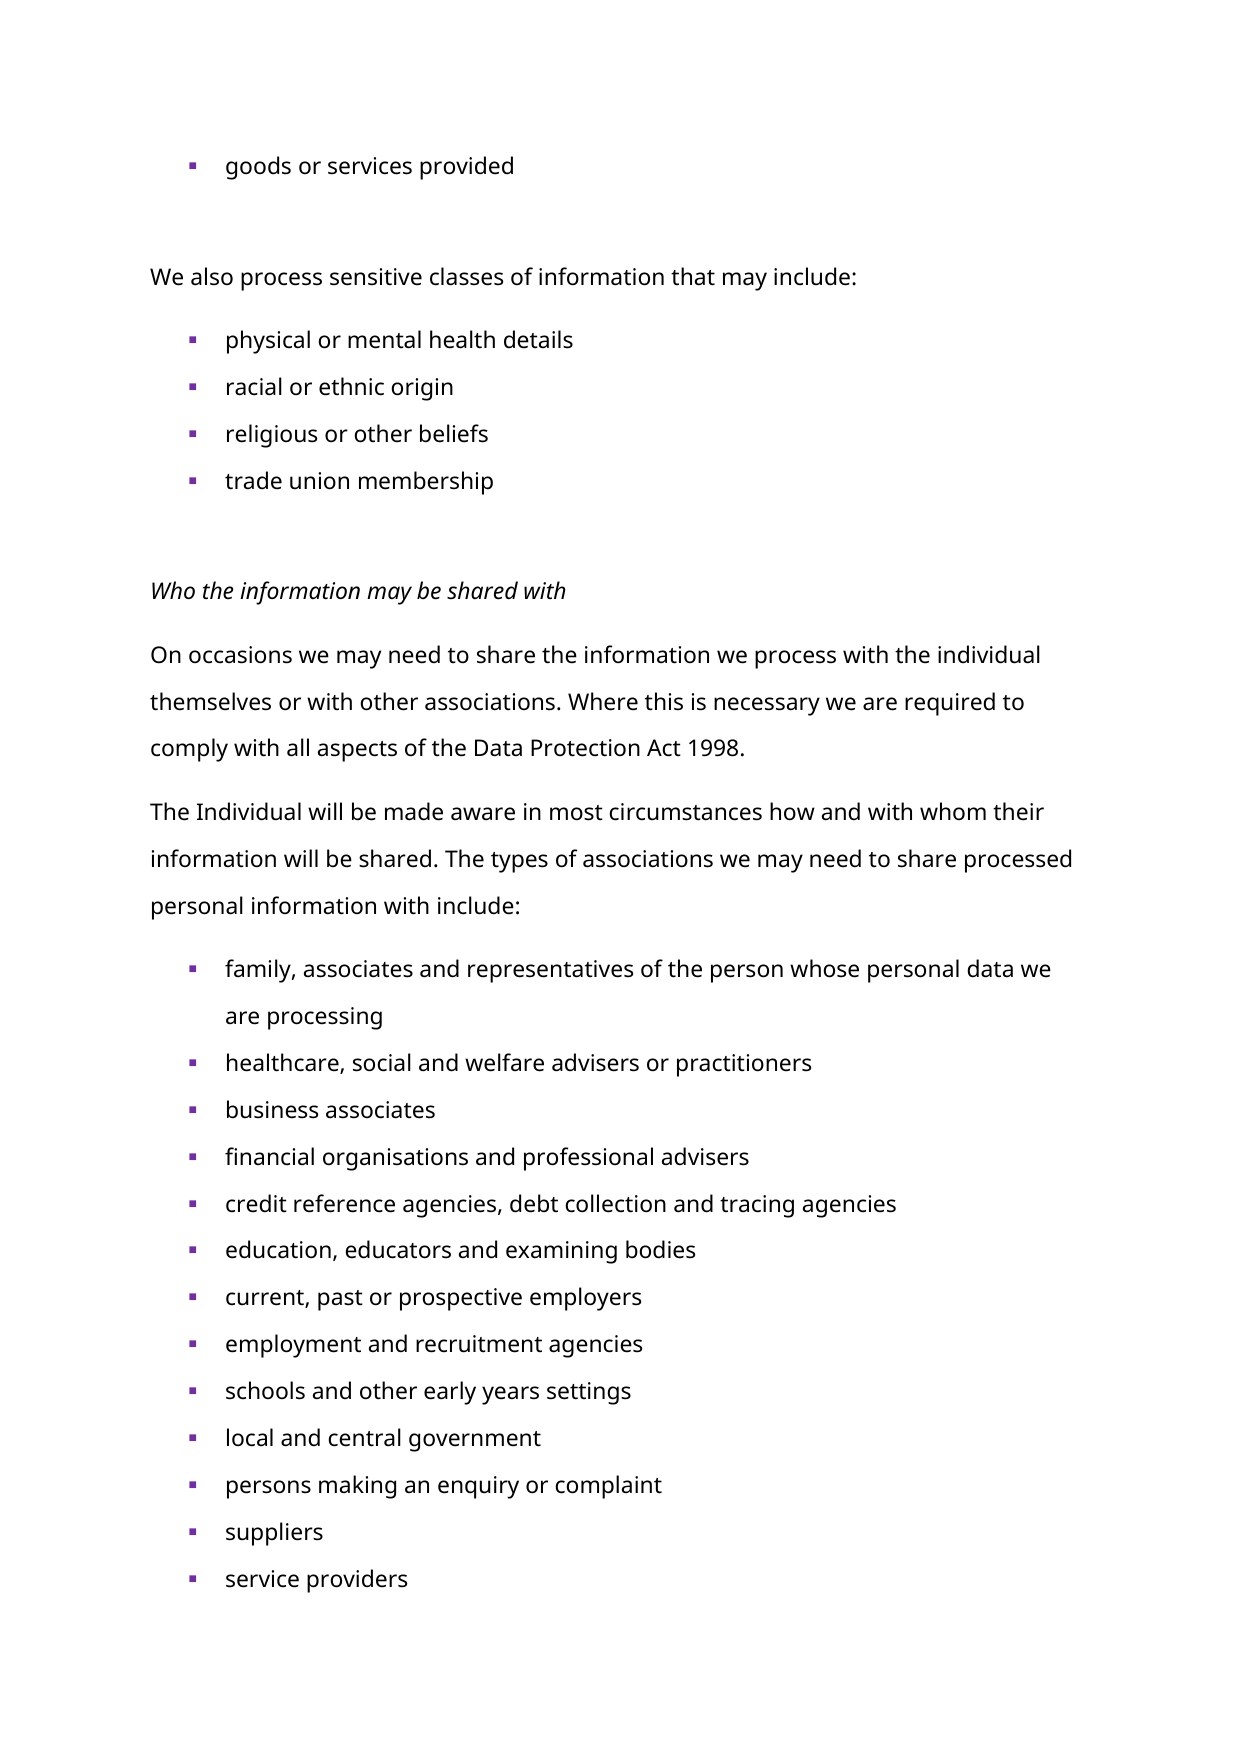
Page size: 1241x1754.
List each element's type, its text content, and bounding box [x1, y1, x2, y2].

list business associates [187, 1094, 1090, 1125]
list schools and other early years settings [187, 1375, 1090, 1406]
text On occasions we may need to share the information we process with the individual themselves or with other associations. Where this is necessary we are required to comply with all aspects of the Data Protection Act 1998. [150, 638, 1090, 763]
list healthcare, social and welfare advisers or practitioners [187, 1047, 1090, 1078]
text Who the information may be shared with [150, 575, 1090, 606]
text We also process sensitive classes of information that may include: [150, 260, 1090, 292]
list education, educators and examining bodies [187, 1234, 1090, 1266]
text The Individual will be made aware in most circumstances how and with whom their information will be shared. The types of associations we may need to share processed personal information with include: [150, 796, 1090, 921]
list credit reference agencies, debt collection and tracing agencies [187, 1187, 1090, 1219]
list employment and recruitment agencies [187, 1328, 1090, 1359]
list current, past or prospective employers [187, 1281, 1090, 1312]
list racial or ethnic origin [187, 371, 1090, 402]
list service providers [187, 1562, 1090, 1594]
list trade union membership [187, 464, 1090, 496]
list persons making an enquiry or complaint [187, 1469, 1090, 1500]
list financial organisations and professional advisers [187, 1141, 1090, 1172]
list local and central government [187, 1422, 1090, 1453]
list goods or services provided [187, 150, 1090, 181]
list physical or mental health details [187, 324, 1090, 355]
list suppliers [187, 1516, 1090, 1547]
list family, associates and representatives of the person whose personal data we are processing [187, 953, 1090, 1031]
list religious or other beliefs [187, 418, 1090, 449]
